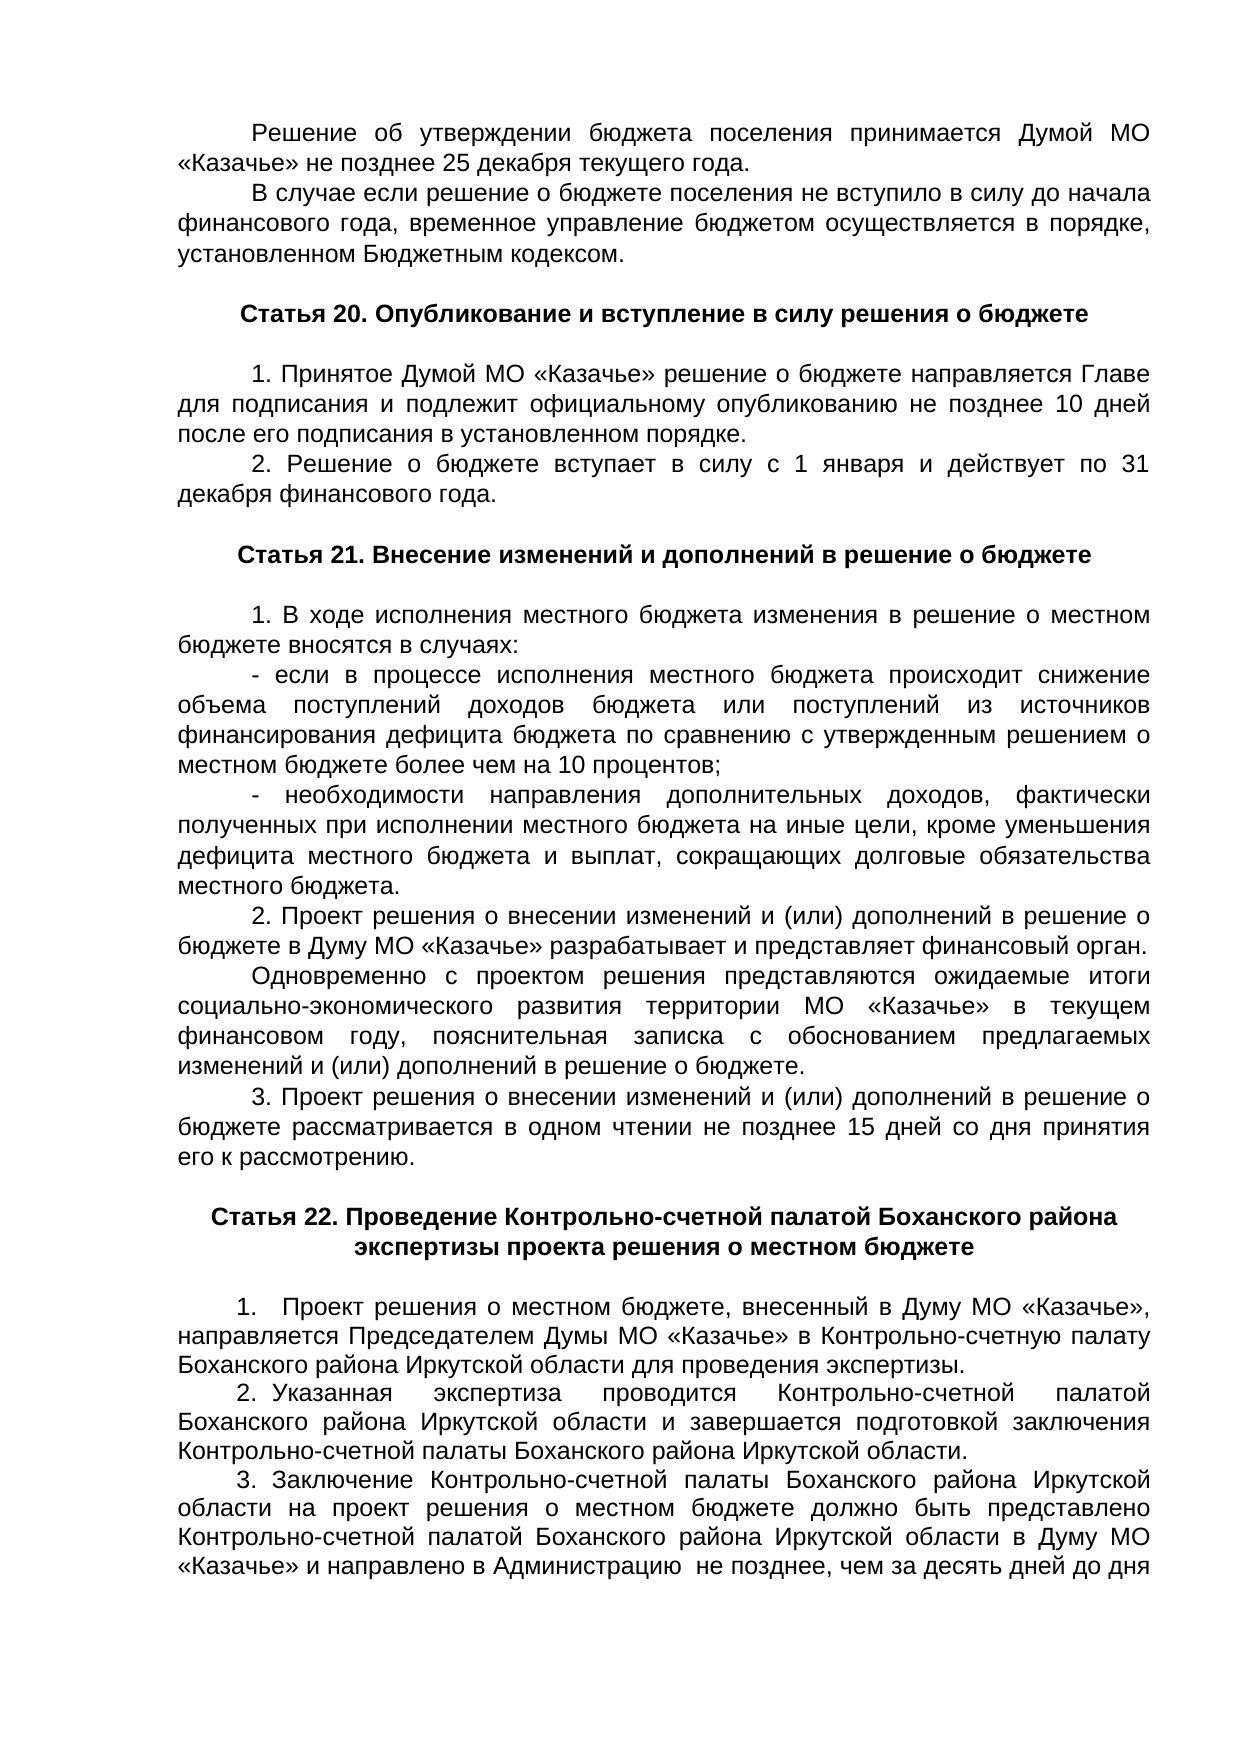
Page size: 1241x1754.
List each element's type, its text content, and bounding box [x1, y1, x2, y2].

text 3. Проект решения о внесении изменений и (или) дополнений в решение о бюджете рассматривается в одном чтении не позднее 15 дней со дня принятия его к рассмотрению. [177, 1081, 1152, 1170]
text В случае если решение о бюджете поселения не вступило в силу до начала финансового года, временное управление бюджетом осуществляется в порядке, установленном Бюджетным кодексом. [177, 178, 1152, 267]
text Статья 22. Проведение Контрольно-счетной палатой Боханского района экспертизы проекта решения о местном бюджете [177, 1202, 1152, 1261]
text 1. Принятое Думой МО «Казачье» решение о бюджете направляется Главе для подписания и подлежит официальному опубликованию не позднее 10 дней после его подписания в установленном порядке. [177, 359, 1152, 448]
text 1. В ходе исполнения местного бюджета изменения в решение о местном бюджете вносятся в случаях: [177, 600, 1152, 659]
text Одновременно с проектом решения представляются ожидаемые итоги социально-экономического развития территории МО «Казачье» в текущем финансовом году, пояснительная записка с обоснованием предлагаемых изменений и (или) дополнений в решение о бюджете. [177, 961, 1152, 1080]
list Указанная экспертиза проводится Контрольно-счетной палатой Боханского района Иркутской области и завершается подготовкой заключения Контрольно-счетной палаты Боханского района Иркутской области. [177, 1378, 1152, 1465]
text - если в процессе исполнения местного бюджета происходит снижение объема поступлений доходов бюджета или поступлений из источников финансирования дефицита бюджета по сравнению с утвержденным решением о местном бюджете более чем на 10 процентов; [177, 660, 1152, 779]
text Статья 20. Опубликование и вступление в силу решения о бюджете [177, 299, 1152, 327]
text Решение об утверждении бюджета поселения принимается Думой МО «Казачье» не позднее 25 декабря текущего года. [177, 118, 1152, 177]
list Проект решения о местном бюджете, внесенный в Думу МО «Казачье», направляется Председателем Думы МО «Казачье» в Контрольно-счетную палату Боханского района Иркутской области для проведения экспертизы. [177, 1292, 1152, 1378]
text 2. Проект решения о внесении изменений и (или) дополнений в решение о бюджете в Думу МО «Казачье» разрабатывает и представляет финансовый орган. [177, 901, 1152, 960]
text - необходимости направления дополнительных доходов, фактически полученных при исполнении местного бюджета на иные цели, кроме уменьшения дефицита местного бюджета и выплат, сокращающих долговые обязательства местного бюджета. [177, 780, 1152, 899]
text 2. Решение о бюджете вступает в силу с 1 января и действует по 31 декабря финансового года. [177, 449, 1152, 508]
text Статья 21. Внесение изменений и дополнений в решение о бюджете [177, 539, 1152, 568]
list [177, 1465, 1152, 1580]
